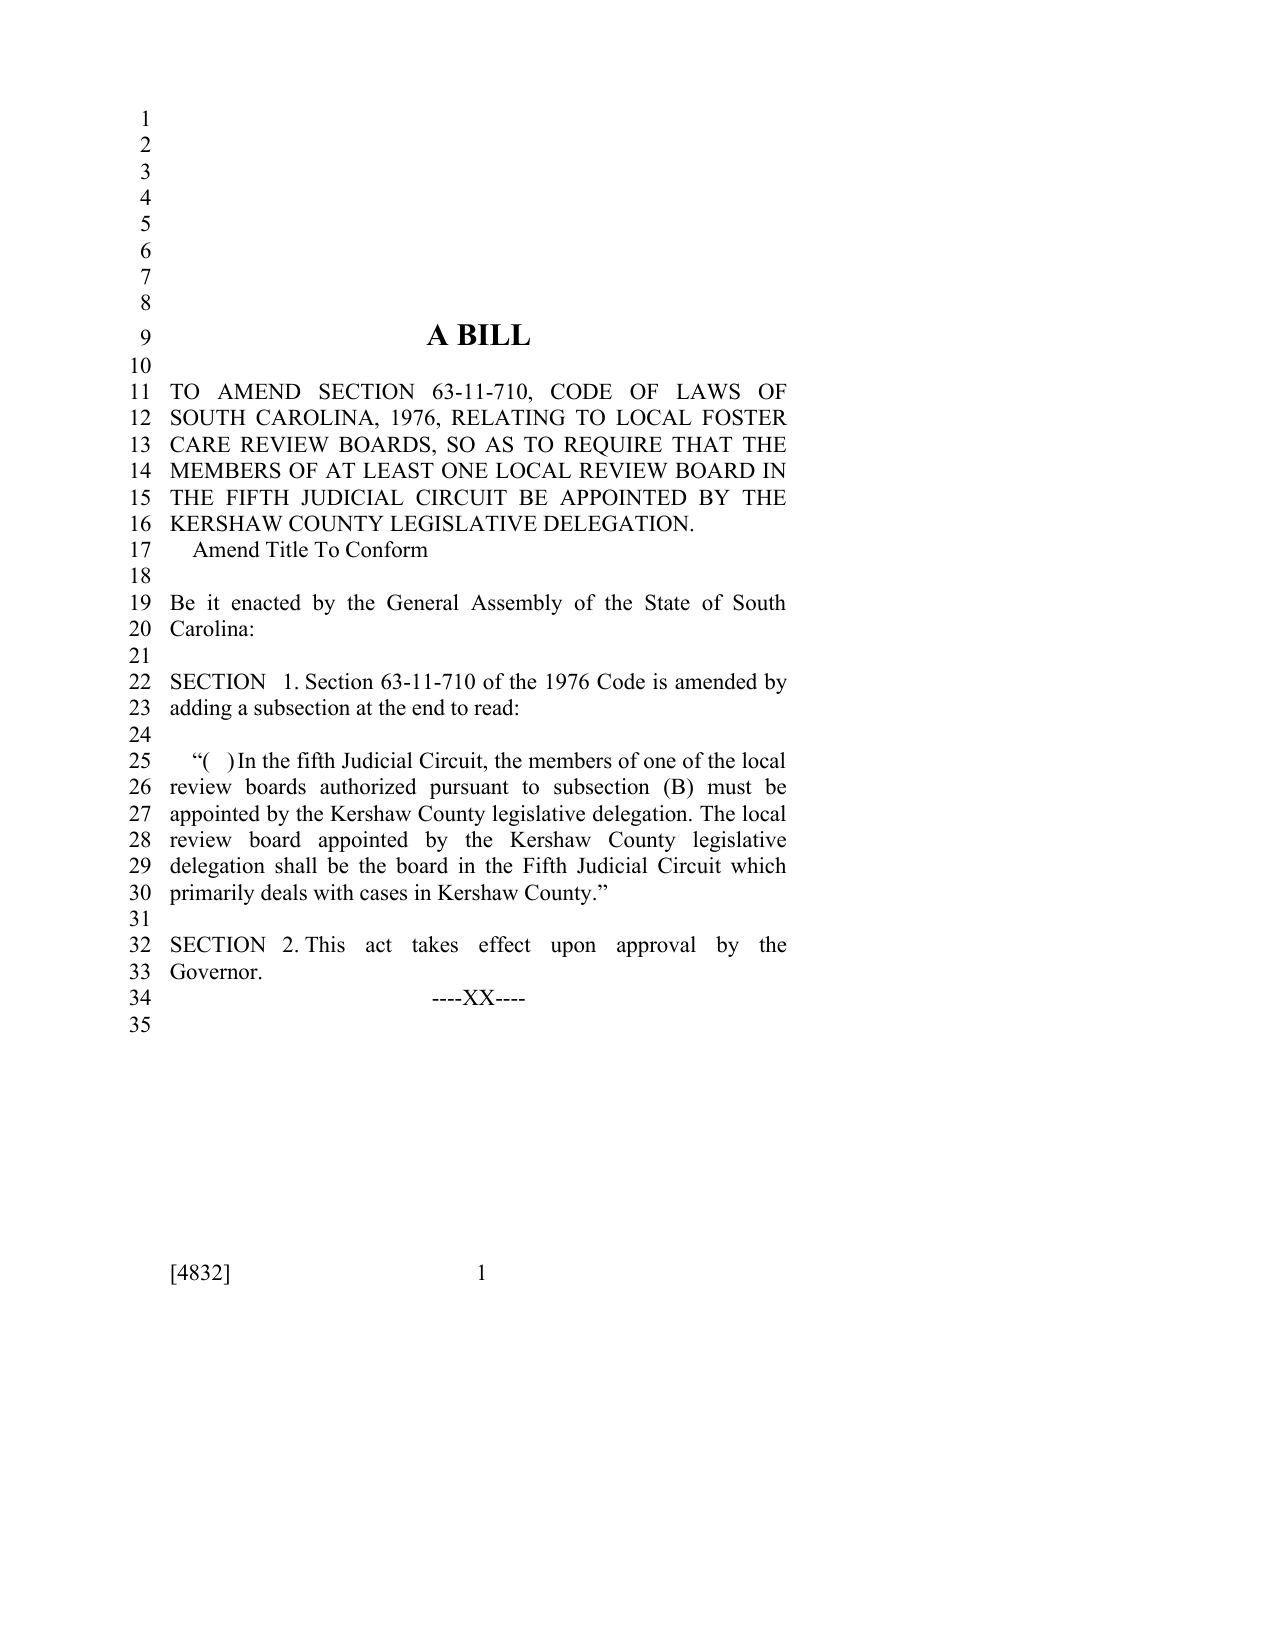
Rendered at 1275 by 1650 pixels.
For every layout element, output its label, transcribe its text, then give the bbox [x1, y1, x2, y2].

text A BILL [169, 316, 787, 352]
text SECTION 2. This act takes effect upon approval by the Governor. [169, 932, 787, 984]
text SECTION 1. Section 63-11-710 of the 1976 Code is amended by adding a subsection at the end to read: [169, 668, 787, 721]
text ----XX---- [169, 984, 787, 1011]
text “( ) In the fifth Judicial Circuit, the members of one of the local review boards authorized pursuant to subsection (B) must be appointed by the Kershaw County legislative delegation. The local review board appointed by the Kershaw County legislative delegation shall be the board in the Fifth Judicial Circuit which primarily deals with cases in Kershaw County.” [169, 747, 787, 905]
text Amend Title To Conform [169, 536, 787, 563]
text TO AMEND SECTION 63-11-710, CODE OF LAWS OF SOUTH CAROLINA, 1976, RELATING TO LOCAL FOSTER CARE REVIEW BOARDS, SO AS TO REQUIRE THAT THE MEMBERS OF AT LEAST ONE LOCAL REVIEW BOARD IN THE FIFTH JUDICIAL CIRCUIT BE APPOINTED BY THE KERSHAW COUNTY LEGISLATIVE DELEGATION. [169, 378, 787, 536]
text Be it enacted by the General Assembly of the State of South Carolina: [169, 589, 787, 642]
